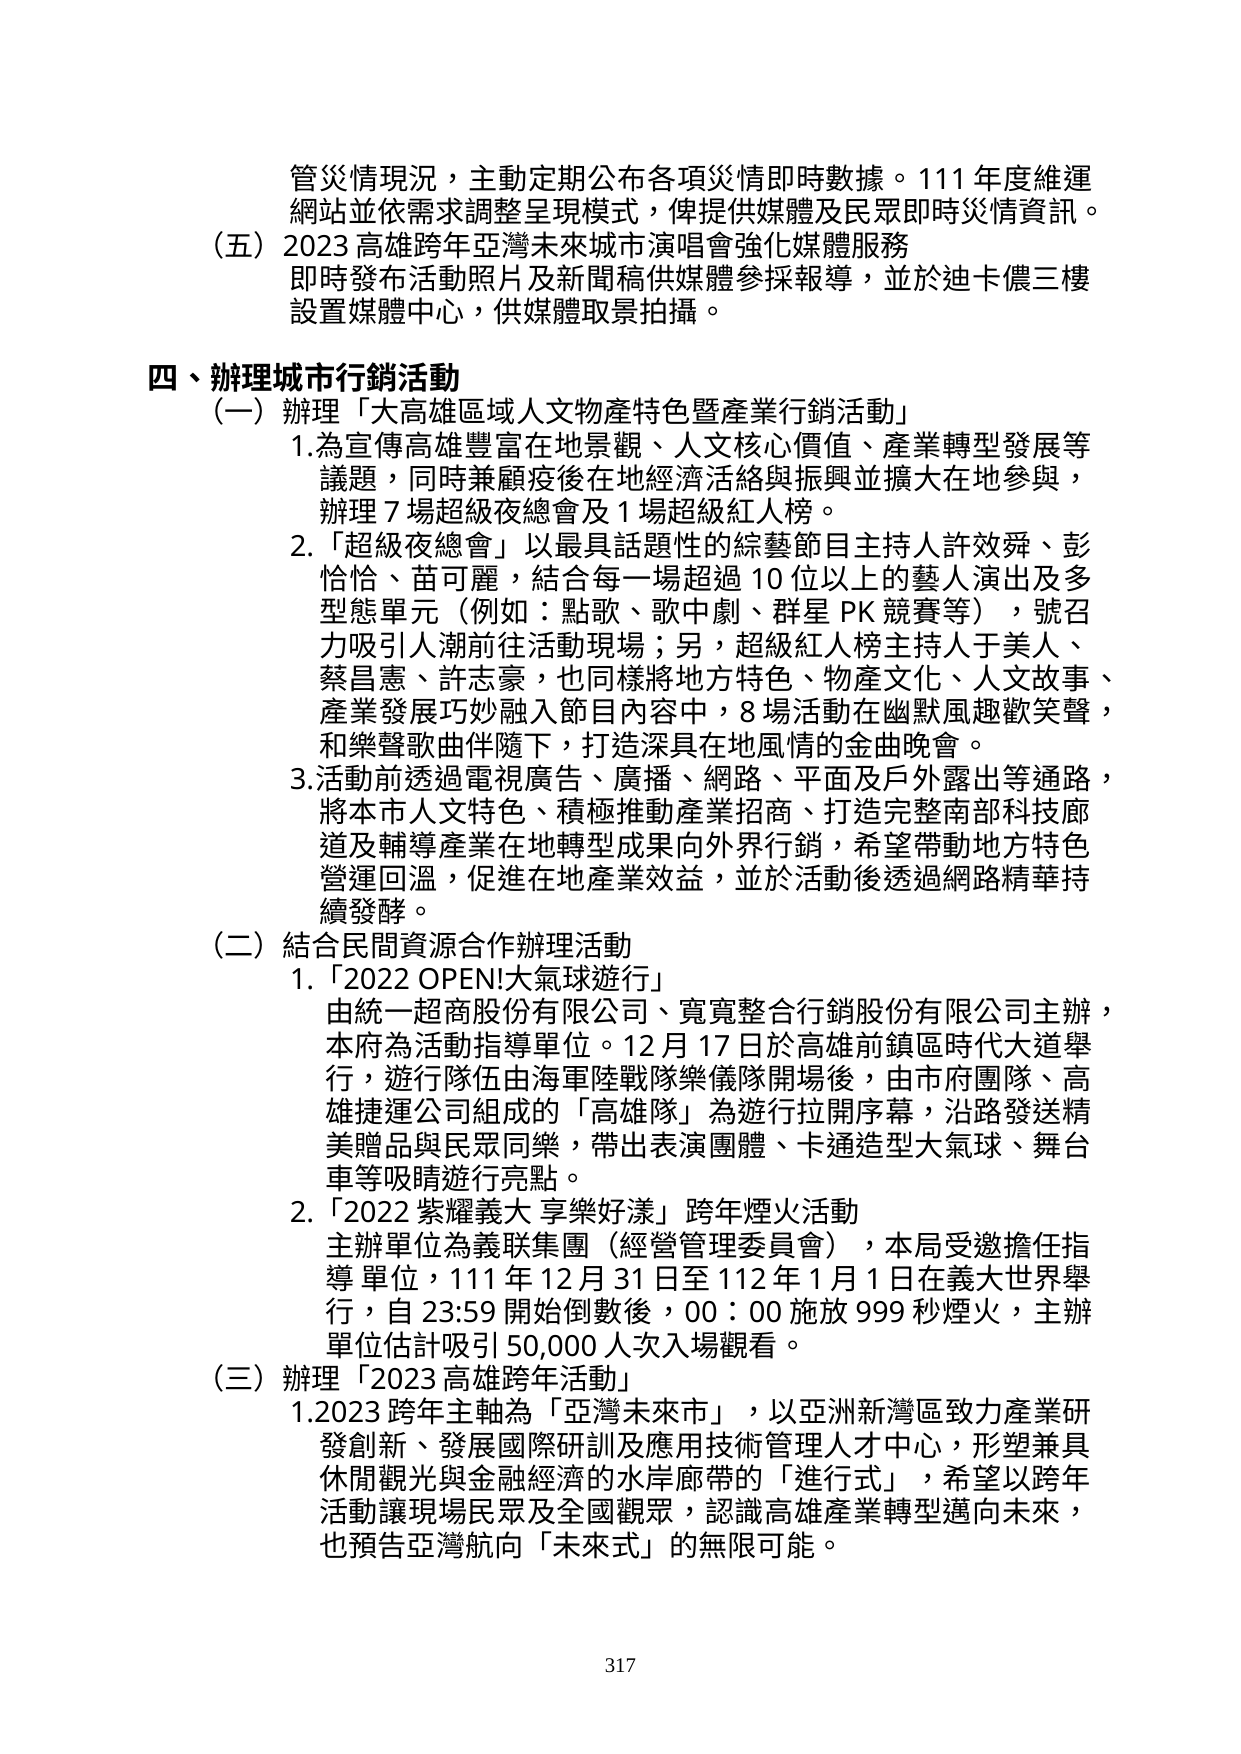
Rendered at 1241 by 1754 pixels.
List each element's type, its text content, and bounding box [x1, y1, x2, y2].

text 即時發布活動照片及新聞稿供媒體參採報導，並於迪卡儂三樓設置媒體中心，供媒體取景拍攝。 [289, 263, 1092, 329]
text （一）辦理「大高雄區域人文物產特色暨產業行銷活動」 [195, 396, 1092, 429]
text 2.「2022紫耀義大 享樂好漾」跨年煙火活動 [289, 1196, 1092, 1229]
text 2.「超級夜總會」以最具話題性的綜藝節目主持人許效舜、彭恰恰、苗可麗，結合每一場超過10位以上的藝人演出及多型態單元（例如：點歌、歌中劇、群星PK競賽等），號召力吸引人潮前往活動現場；另，超級紅人榜主持人于美人、蔡昌憲、許志豪，也同樣將地方特色、物產文化、人文故事、產業發展巧妙融入節目內容中，8場活動在幽默風趣歡笑聲，和樂聲歌曲伴隨下，打造深具在地風情的金曲晚會。 [289, 529, 1092, 763]
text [289, 163, 1092, 229]
text （五）2023高雄跨年亞灣未來城市演唱會強化媒體服務 [195, 229, 1092, 263]
text 主辦單位為義联集團（經營管理委員會），本局受邀擔任指導 單位，111年12月31日至112年1月1日在義大世界舉行，自23:59開始倒數後，00：00施放999秒煙火，主辦單位估計吸引50,000人次入場觀看。 [325, 1229, 1092, 1363]
text （二）結合民間資源合作辦理活動 [195, 929, 1092, 963]
text 3.活動前透過電視廣告、廣播、網路、平面及戶外露出等通路，將本市人文特色、積極推動產業招商、打造完整南部科技廊道及輔導產業在地轉型成果向外界行銷，希望帶動地方特色營運回溫，促進在地產業效益，並於活動後透過網路精華持續發酵。 [289, 763, 1092, 929]
text 由統一超商股份有限公司、寬寬整合行銷股份有限公司主辦，本府為活動指導單位。12月17日於高雄前鎮區時代大道舉行，遊行隊伍由海軍陸戰隊樂儀隊開場後，由市府團隊、高雄捷運公司組成的「高雄隊」為遊行拉開序幕，沿路發送精美贈品與民眾同樂，帶出表演團體、卡通造型大氣球、舞台車等吸睛遊行亮點。 [325, 996, 1092, 1196]
text 1.為宣傳高雄豐富在地景觀、人文核心價值、產業轉型發展等議題，同時兼顧疫後在地經濟活絡與振興並擴大在地參與，辦理7場超級夜總會及1場超級紅人榜。 [289, 429, 1092, 529]
text 1.「2022 OPEN!大氣球遊行」 [289, 963, 1092, 996]
text 1.2023跨年主軸為「亞灣未來市」，以亞洲新灣區致力產業研發創新、發展國際研訓及應用技術管理人才中心，形塑兼具休閒觀光與金融經濟的水岸廊帶的「進行式」，希望以跨年活動讓現場民眾及全國觀眾，認識高雄產業轉型邁向未來，也預告亞灣航向「未來式」的無限可能。 [289, 1396, 1092, 1563]
text （三）辦理「2023高雄跨年活動」 [195, 1363, 1092, 1396]
text 四、辦理城市行銷活動 [148, 363, 1092, 396]
